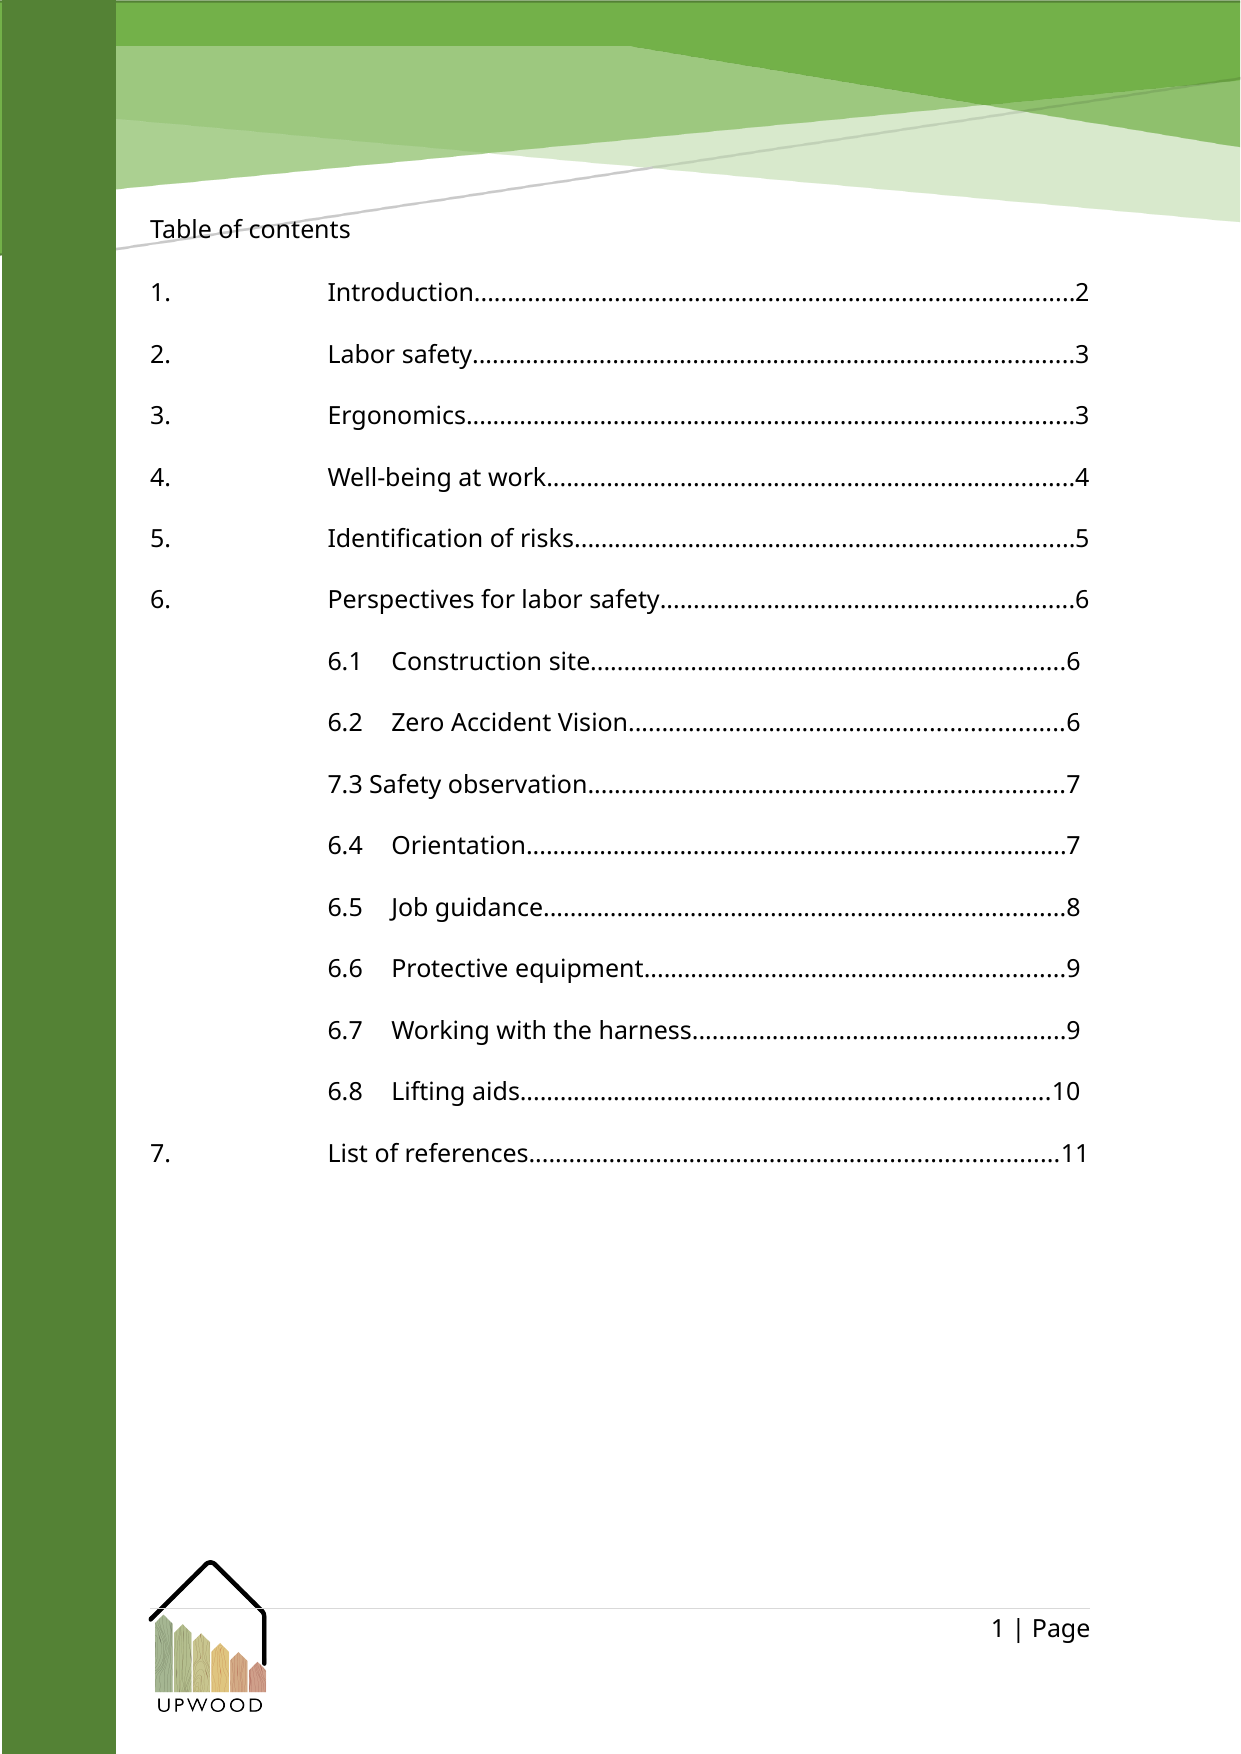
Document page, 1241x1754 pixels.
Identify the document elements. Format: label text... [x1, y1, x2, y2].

picture [148, 1560, 267, 1712]
text Table of contents [150, 211, 1090, 245]
picture [116, 46, 1241, 283]
